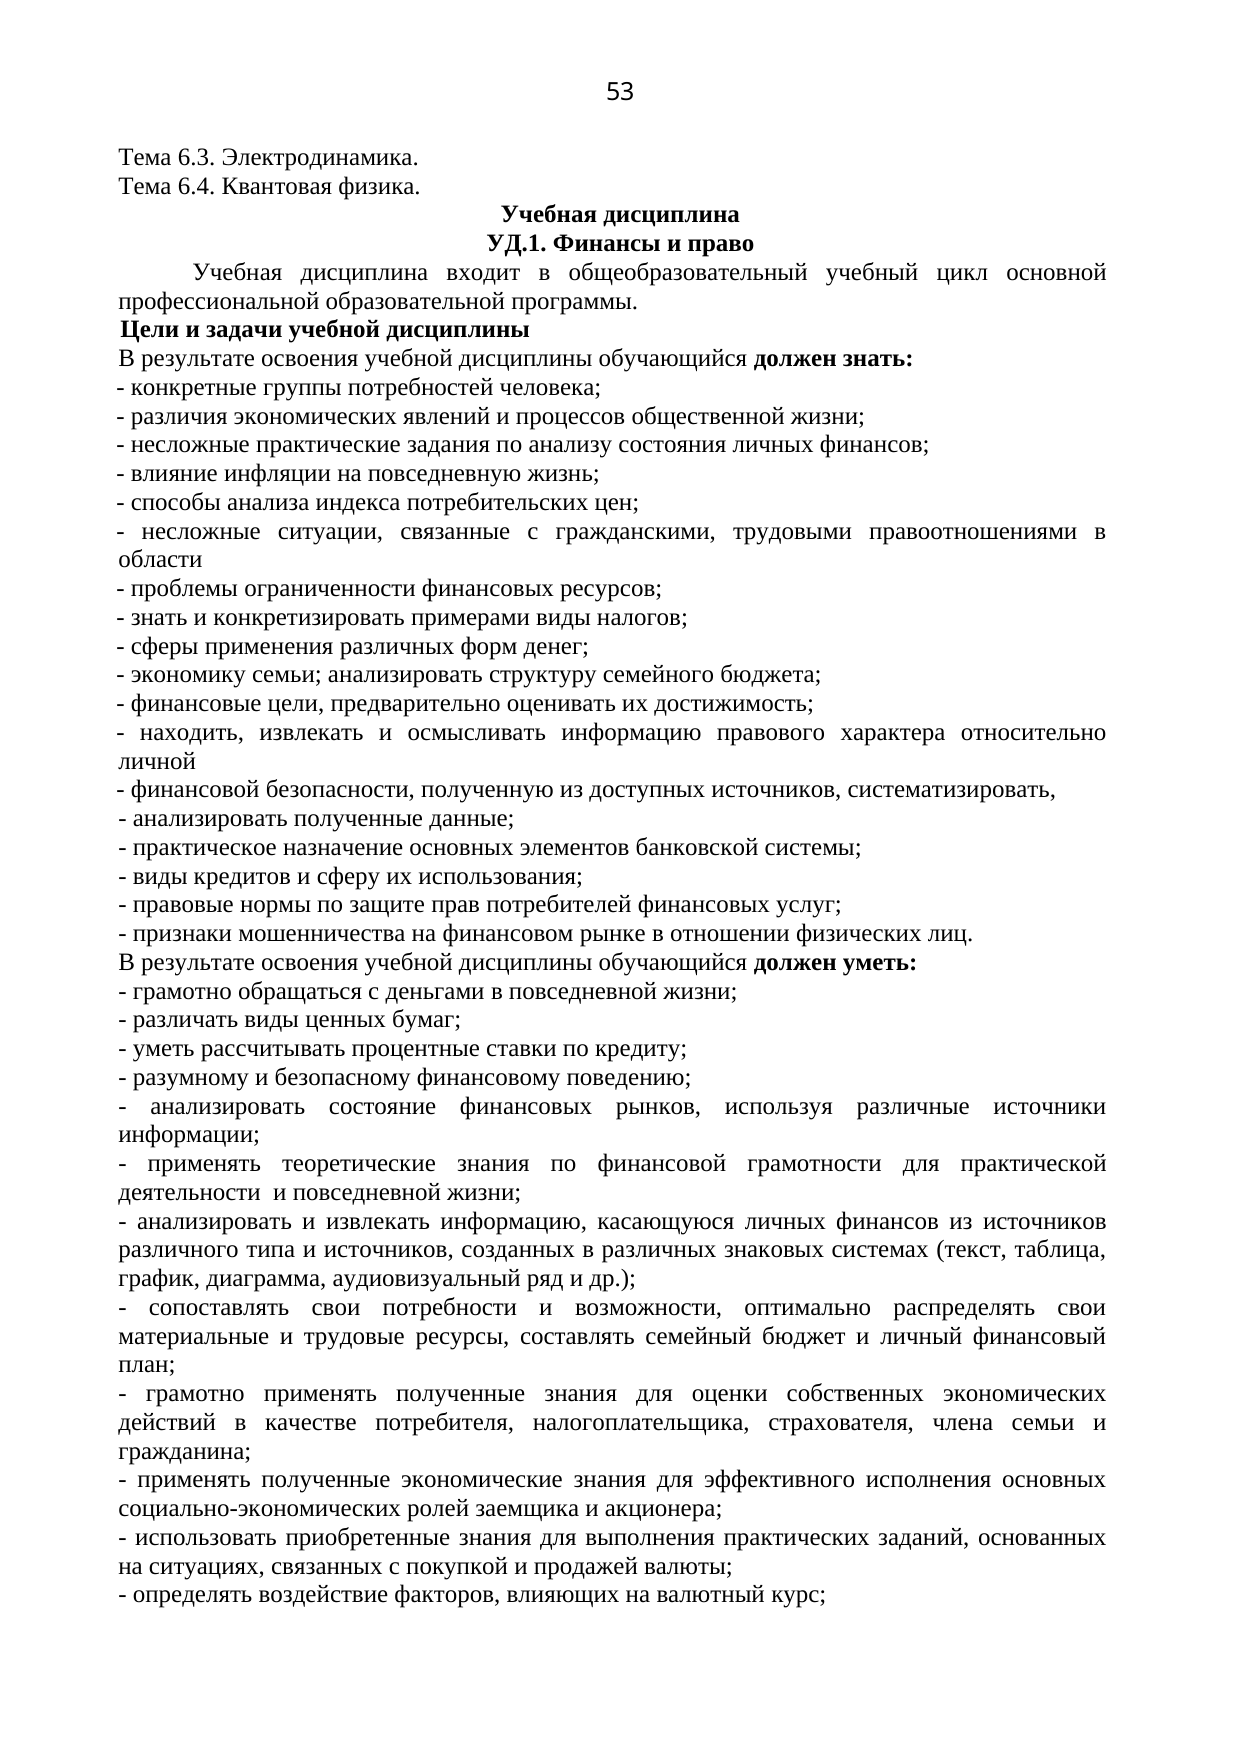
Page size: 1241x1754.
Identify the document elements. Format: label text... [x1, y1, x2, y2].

text - анализировать состояние финансовых рынков, используя различные источники информации; [118, 1091, 1107, 1148]
text - различать виды ценных бумаг; [118, 1004, 1107, 1033]
text - признаки мошенничества на финансовом рынке в отношении физических лиц. [118, 918, 1107, 947]
text - сферы применения различных форм денег; [116, 631, 1107, 659]
text - влияние инфляции на повседневную жизнь; [116, 458, 1107, 487]
text - применять теоретические знания по финансовой грамотности для практической деятельности и повседневной жизни; [118, 1148, 1107, 1206]
text - правовые нормы по защите прав потребителей финансовых услуг; [118, 889, 1107, 918]
text - экономику семьи; анализировать структуру семейного бюджета; [116, 659, 1107, 688]
text - виды кредитов и сферу их использования; [118, 861, 1107, 889]
text - несложные ситуации, связанные с гражданскими, трудовыми правоотношениями в области [116, 516, 1107, 573]
text В результате освоения учебной дисциплины обучающийся должен знать: [118, 343, 1107, 372]
text - практическое назначение основных элементов банковской системы; [118, 832, 1107, 861]
text - уметь рассчитывать процентные ставки по кредиту; [118, 1033, 1107, 1062]
text Учебная дисциплина [118, 199, 1122, 228]
text - использовать приобретенные знания для выполнения практических заданий, основанных на ситуациях, связанных с покупкой и продажей валюты; [118, 1522, 1107, 1579]
text Тема 6.4. Квантовая физика. [118, 171, 1122, 199]
text - анализировать и извлекать информацию, касающуюся личных финансов из источников различного типа и источников, созданных в различных знаковых системах (текст, таблица, график, диаграмма, аудиовизуальный ряд и др.); [118, 1206, 1107, 1292]
text Тема 6.3. Электродинамика. [118, 142, 1122, 171]
text - сопоставлять свои потребности и возможности, оптимально распределять свои материальные и трудовые ресурсы, составлять семейный бюджет и личный финансовый план; [118, 1292, 1107, 1378]
text - определять воздействие факторов, влияющих на валютный курс; [118, 1579, 1107, 1608]
text Цели и задачи учебной дисциплины [120, 314, 1107, 343]
text - грамотно применять полученные знания для оценки собственных экономических действий в качестве потребителя, налогоплательщика, страхователя, члена семьи и гражданина; [118, 1378, 1107, 1464]
text - проблемы ограниченности финансовых ресурсов; [116, 573, 1107, 602]
text УД.1. Финансы и право [118, 228, 1122, 257]
text - несложные практические задания по анализу состояния личных финансов; [116, 429, 1107, 458]
text - различия экономических явлений и процессов общественной жизни; [116, 401, 1107, 429]
text - разумному и безопасному финансовому поведению; [118, 1062, 1107, 1091]
text - конкретные группы потребностей человека; [116, 372, 1107, 401]
text В результате освоения учебной дисциплины обучающийся должен уметь: [118, 947, 1107, 976]
text Учебная дисциплина входит в общеобразовательный учебный цикл основной профессиональной образовательной программы. [118, 257, 1107, 314]
text - финансовой безопасности, полученную из доступных источников, систематизировать, [116, 774, 1107, 803]
text - находить, извлекать и осмысливать информацию правового характера относительно личной [116, 717, 1107, 774]
text - грамотно обращаться с деньгами в повседневной жизни; [118, 976, 1107, 1004]
text - применять полученные экономические знания для эффективного исполнения основных социально-экономических ролей заемщика и акционера; [118, 1464, 1107, 1522]
text - анализировать полученные данные; [118, 803, 1107, 832]
text - способы анализа индекса потребительских цен; [116, 487, 1107, 516]
text - финансовые цели, предварительно оценивать их достижимость; [116, 688, 1107, 717]
text - знать и конкретизировать примерами виды налогов; [116, 602, 1107, 631]
